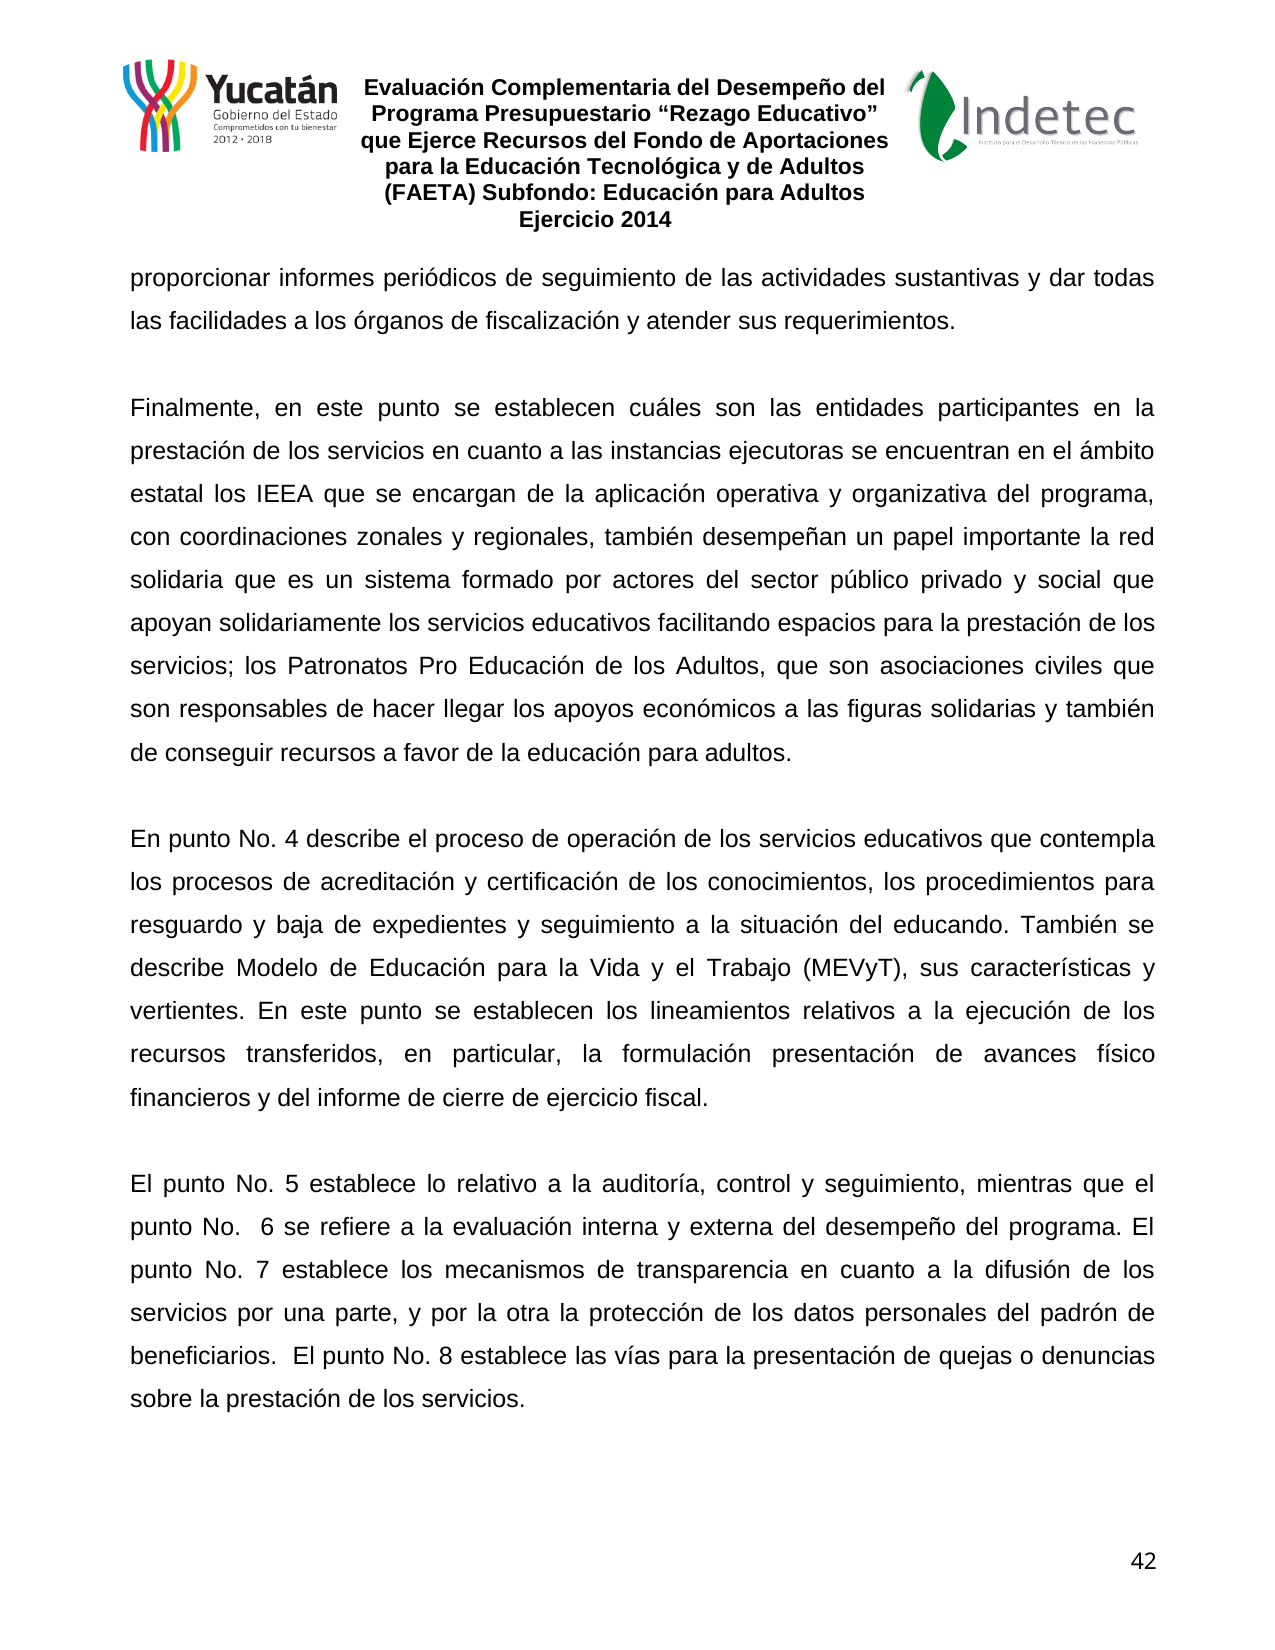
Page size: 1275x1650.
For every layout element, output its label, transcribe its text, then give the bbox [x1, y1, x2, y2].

text Finalmente, en este punto se establecen cuáles son las entidades participantes en la prestación de los servicios en cuanto a las instancias ejecutoras se encuentran en el ámbito estatal los IEEA que se encargan de la aplicación operativa y organizativa del programa, con coordinaciones zonales y regionales, también desempeñan un papel importante la red solidaria que es un sistema formado por actores del sector público privado y social que apoyan solidariamente los servicios educativos facilitando espacios para la prestación de los servicios; los Patronatos Pro Educación de los Adultos, que son asociaciones civiles que son responsables de hacer llegar los apoyos económicos a las figuras solidarias y también de conseguir recursos a favor de la educación para adultos. [130, 393, 1157, 766]
picture [901, 64, 1144, 166]
text El punto No. 5 establece lo relativo a la auditoría, control y seguimiento, mientras que el punto No. 6 se refiere a la evaluación interna y externa del desempeño del programa. El punto No. 7 establece los mecanismos de transparencia en cuanto a la difusión de los servicios por una parte, y por la otra la protección de los datos personales del padrón de beneficiarios. El punto No. 8 establece las vías para la presentación de quejas o denuncias sobre la prestación de los servicios. [130, 1169, 1157, 1413]
text En punto No. 4 describe el proceso de operación de los servicios educativos que contempla los procesos de acreditación y certificación de los conocimientos, los procedimientos para resguardo y baja de expedientes y seguimiento a la situación del educando. También se describe Modelo de Educación para la Vida y el Trabajo (MEVyT), sus características y vertientes. En este punto se establecen los lineamientos relativos a la ejecución de los recursos transferidos, en particular, la formulación presentación de avances físico financieros y del informe de cierre de ejercicio fiscal. [130, 824, 1157, 1111]
picture [101, 12, 358, 199]
